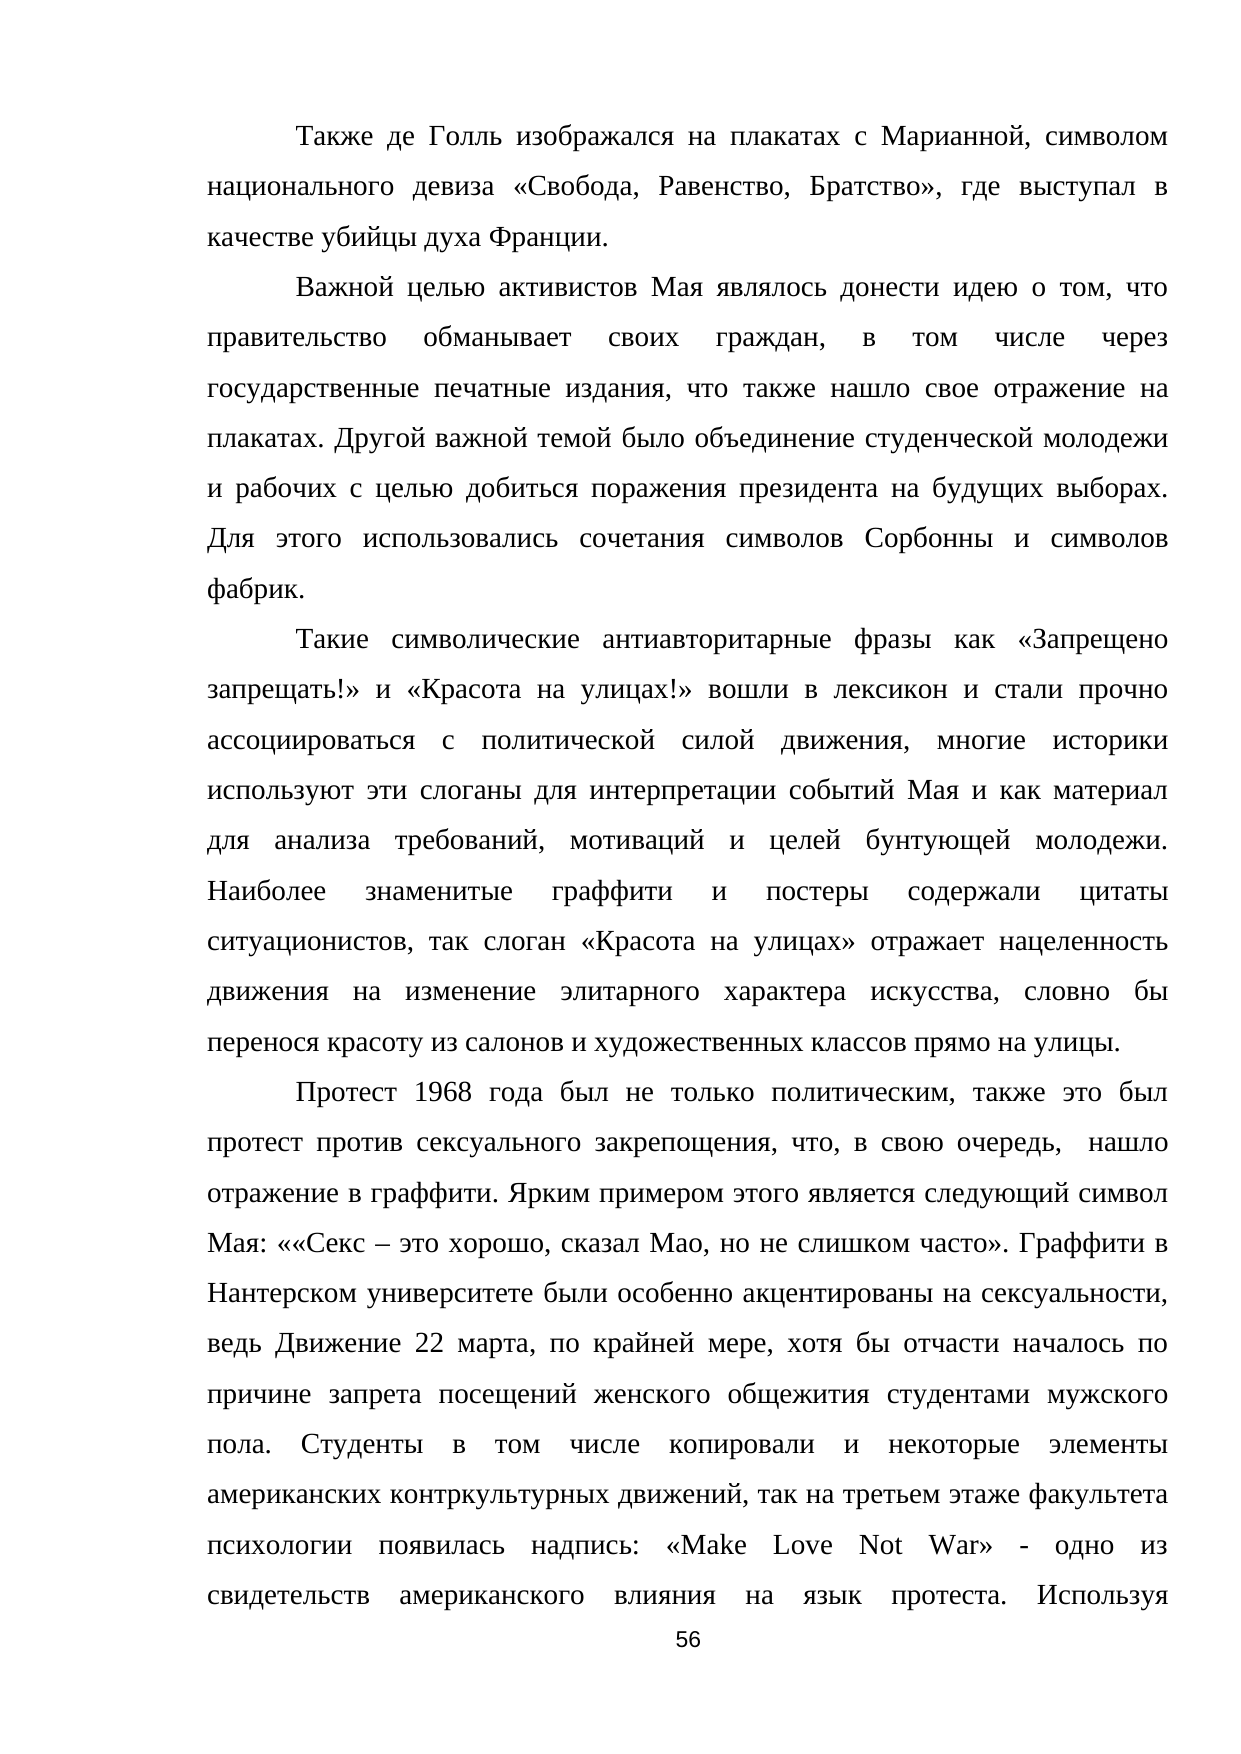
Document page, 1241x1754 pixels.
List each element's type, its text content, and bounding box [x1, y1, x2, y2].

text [207, 1074, 1169, 1611]
text Важной целью активистов Мая являлось донести идею о том, что правительство обманывает своих граждан, в том числе через государственные печатные издания, что также нашло свое отражение на плакатах. Другой важной темой было объединение студенческой молодежи и рабочих с целью добиться поражения президента на будущих выборах. Для этого использовались сочетания символов Сорбонны и символов фабрик. [207, 269, 1169, 604]
text Также де Голль изображался на плакатах с Марианной, символом национального девиза «Свобода, Равенство, Братство», где выступал в качестве убийцы духа Франции. [207, 118, 1169, 252]
text Такие символические антиавторитарные фразы как «Запрещено запрещать!» и «Красота на улицах!» вошли в лексикон и стали прочно ассоциироваться с политической силой движения, многие историки используют эти слоганы для интерпретации событий Мая и как материал для анализа требований, мотиваций и целей бунтующей молодежи. Наиболее знаменитые граффити и постеры содержали цитаты ситуационистов, так слоган «Красота на улицах» отражает нацеленность движения на изменение элитарного характера искусства, словно бы перенося красоту из салонов и художественных классов прямо на улицы. [207, 621, 1169, 1057]
